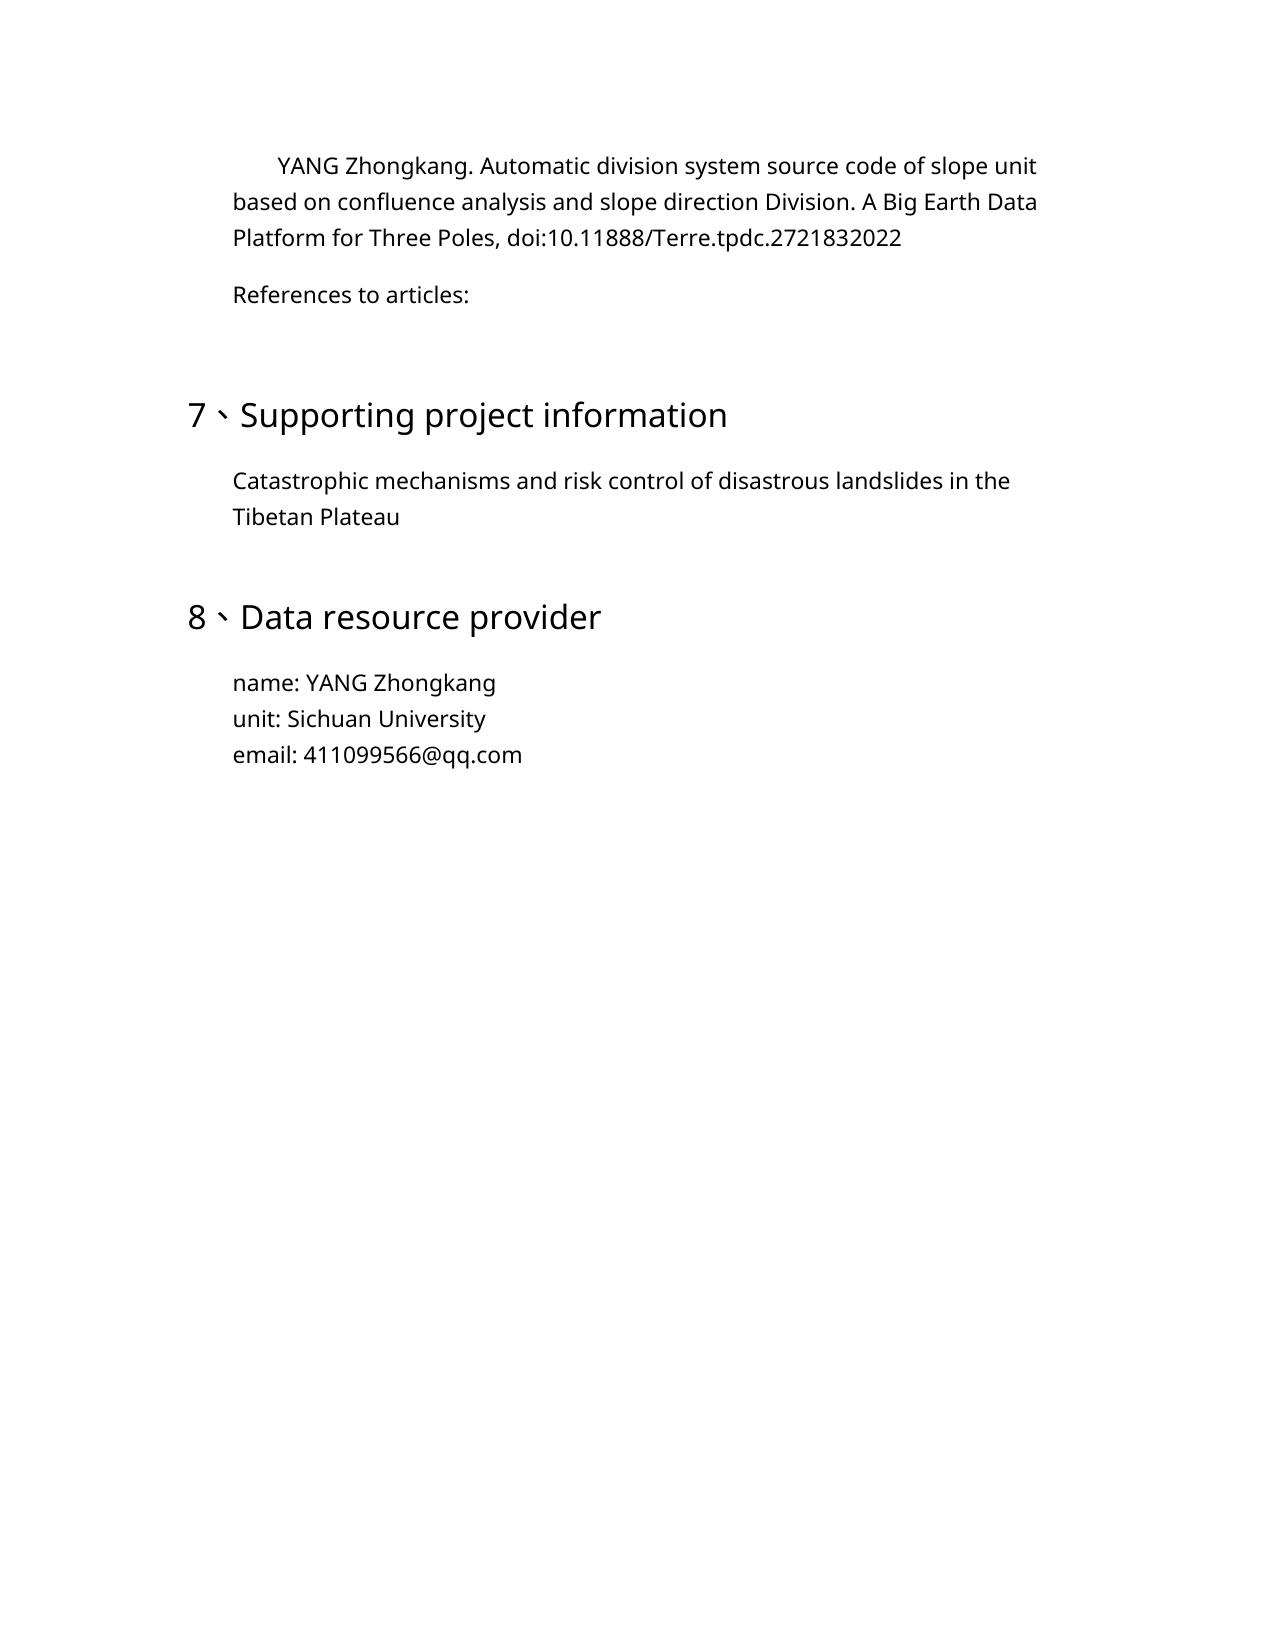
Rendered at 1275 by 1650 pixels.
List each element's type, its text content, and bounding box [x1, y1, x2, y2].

text Catastrophic mechanisms and risk control of disastrous landslides in the Tibetan Plateau [232, 465, 1087, 568]
text YANG Zhongkang. Automatic division system source code of slope unit based on confluence analysis and slope direction Division. A Big Earth Data Platform for Three Poles, doi:10.11888/Terre.tpdc.2721832022 [232, 150, 1087, 253]
text References to articles: [232, 279, 1087, 310]
text 8、Data resource provider [187, 594, 1087, 639]
text 7、Supporting project information [187, 392, 1087, 438]
text name: YANG Zhongkang unit: Sichuan University email: 411099566@qq.com [232, 667, 1087, 842]
